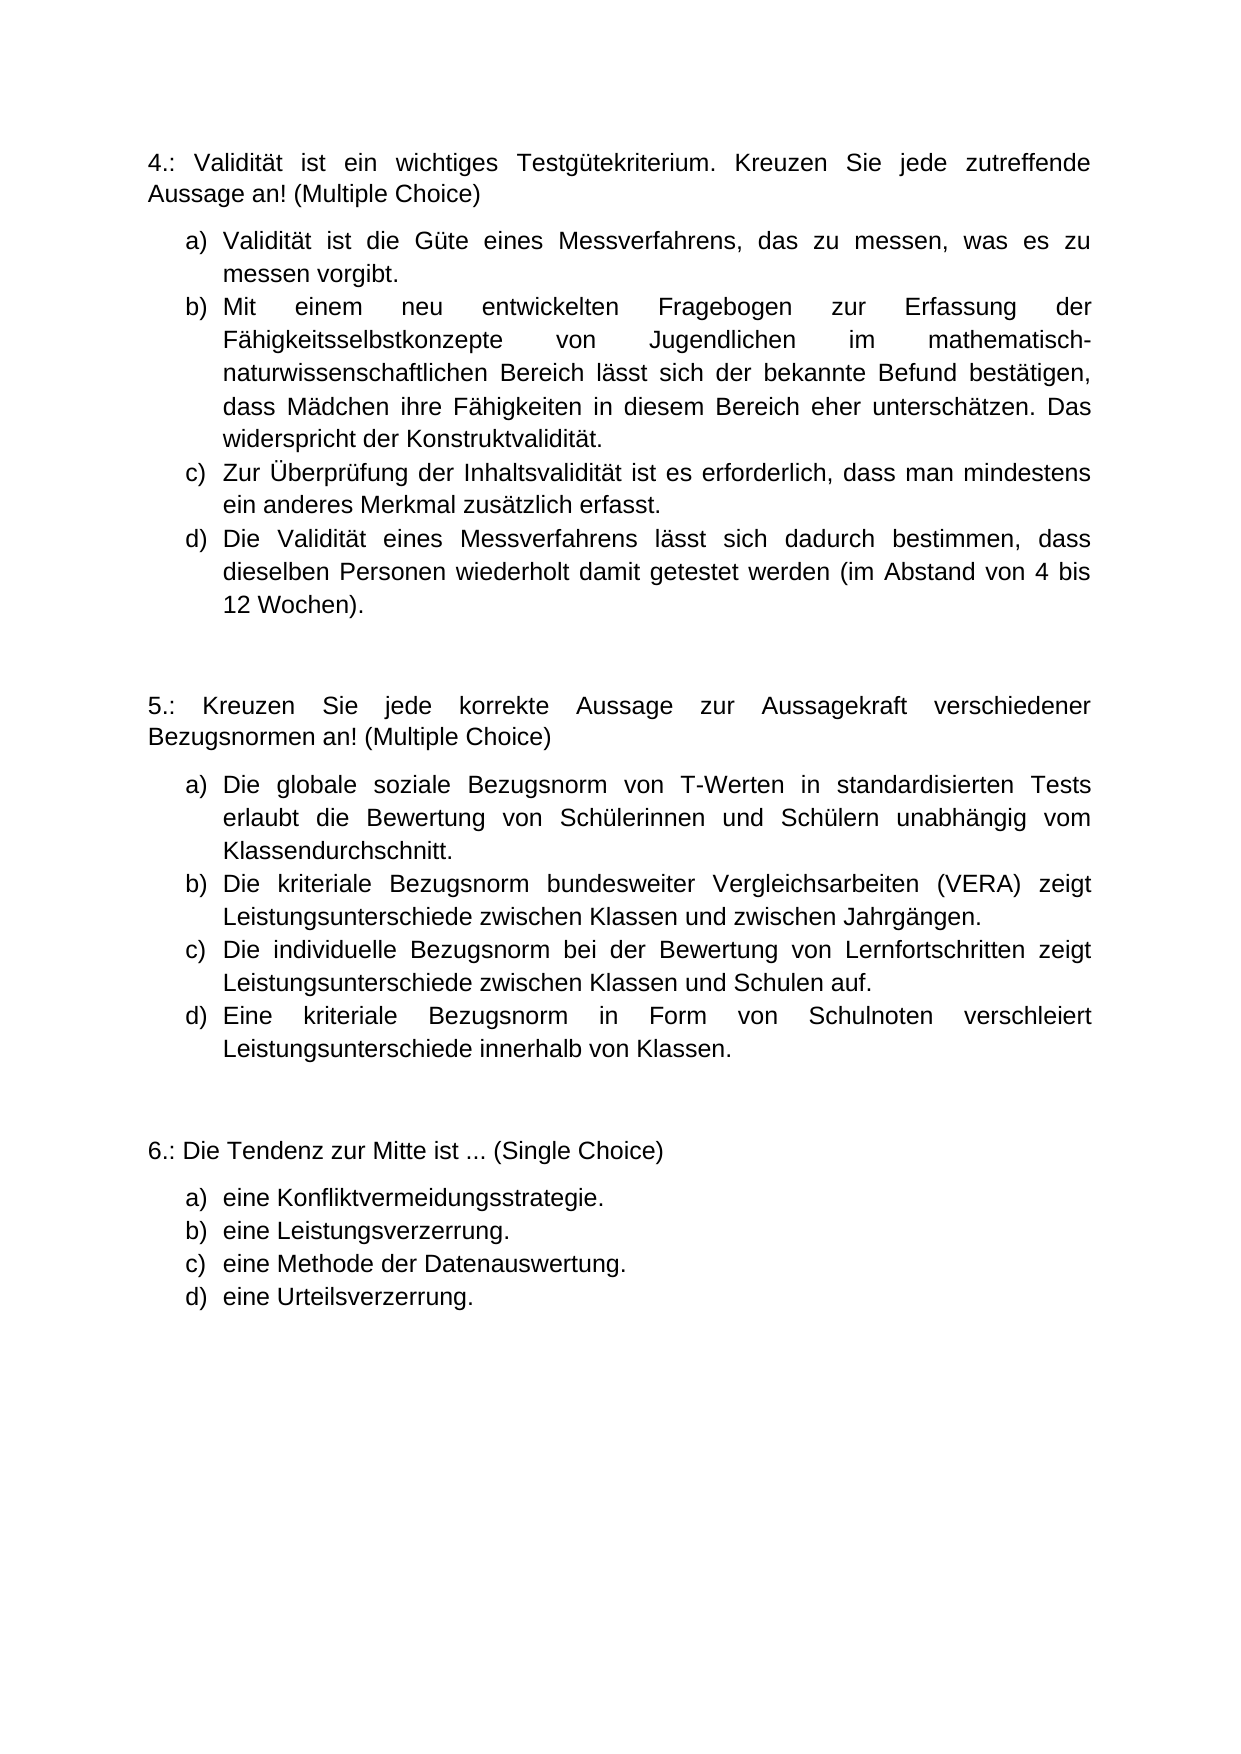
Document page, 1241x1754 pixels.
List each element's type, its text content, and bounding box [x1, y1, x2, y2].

list Die kriteriale Bezugsnorm bundesweiter Vergleichsarbeiten (VERA) zeigt Leistungsunterschiede zwischen Klassen und zwischen Jahrgängen. [185, 869, 1093, 931]
list eine Leistungsverzerrung. [185, 1216, 1093, 1245]
list Die individuelle Bezugsnorm bei der Bewertung von Lernfortschritten zeigt Leistungsunterschiede zwischen Klassen und Schulen auf. [185, 935, 1093, 997]
list Eine kriteriale Bezugsnorm in Form von Schulnoten verschleiert Leistungsunterschiede innerhalb von Klassen. [185, 1001, 1093, 1063]
text 6.: Die Tendenz zur Mitte ist ... (Single Choice) [148, 1136, 1093, 1164]
list Mit einem neu entwickelten Fragebogen zur Erfassung der Fähigkeitsselbstkonzepte von Jugendlichen im mathematisch-naturwissenschaftlichen Bereich lässt sich der bekannte Befund bestätigen, dass Mädchen ihre Fähigkeiten in diesem Bereich eher unterschätzen. Das widerspricht der Konstruktvalidität. [185, 292, 1093, 453]
list eine Methode der Datenauswertung. [185, 1249, 1093, 1278]
list Zur Überprüfung der Inhaltsvalidität ist es erforderlich, dass man mindestens ein anderes Merkmal zusätzlich erfasst. [185, 457, 1093, 519]
list Die globale soziale Bezugsnorm von T-Werten in standardisierten Tests erlaubt die Bewertung von Schülerinnen und Schülern unabhängig vom Klassendurchschnitt. [185, 770, 1093, 865]
list eine Konfliktvermeidungsstrategie. [185, 1183, 1093, 1212]
list Die Validität eines Messverfahrens lässt sich dadurch bestimmen, dass dieselben Personen wiederholt damit getestet werden (im Abstand von 4 bis 12 Wochen). [185, 523, 1093, 618]
list Validität ist die Güte eines Messverfahrens, das zu messen, was es zu messen vorgibt. [185, 226, 1093, 288]
text 4.: Validität ist ein wichtiges Testgütekriterium. Kreuzen Sie jede zutreffende Aussage an! (Multiple Choice) [148, 148, 1093, 207]
text 5.: Kreuzen Sie jede korrekte Aussage zur Aussagekraft verschiedener Bezugsnormen an! (Multiple Choice) [148, 691, 1093, 751]
list eine Urteilsverzerrung. [185, 1282, 1093, 1311]
